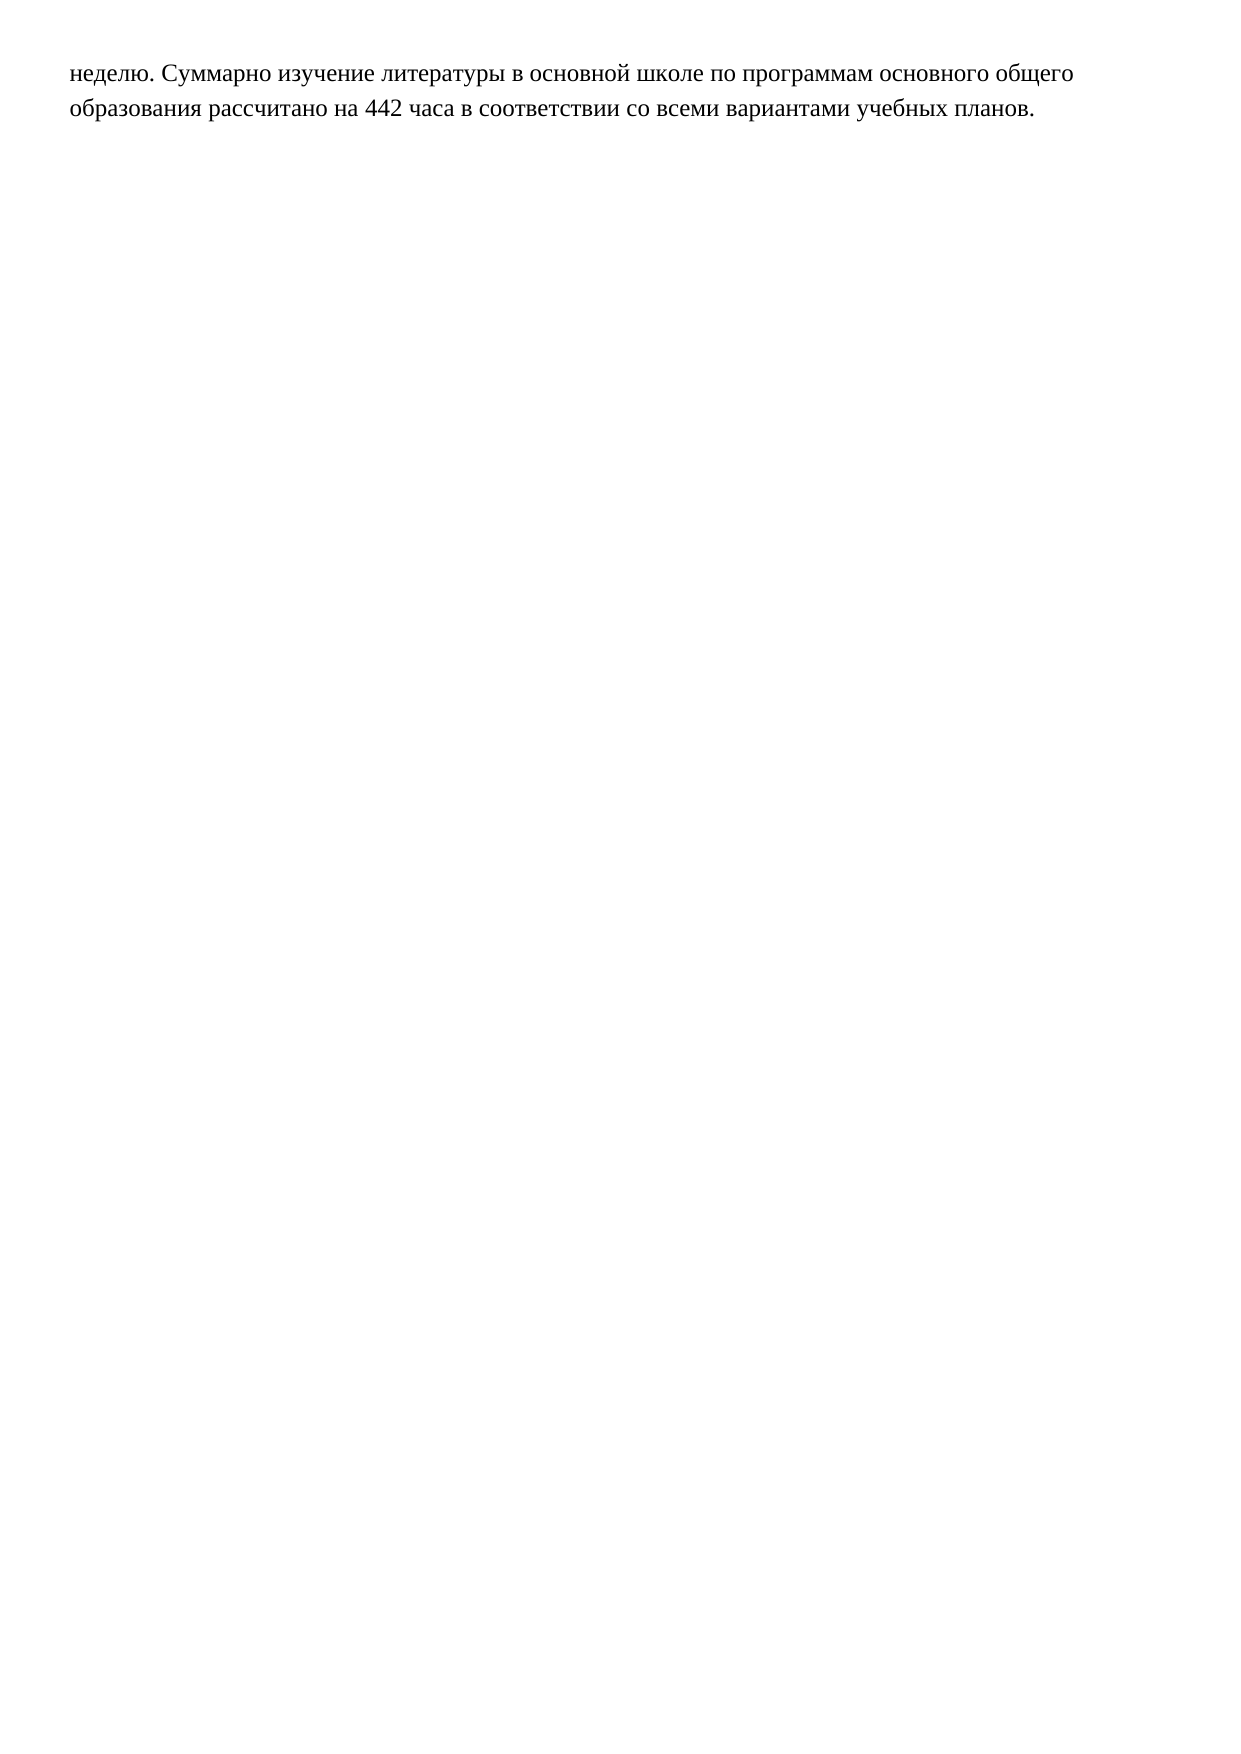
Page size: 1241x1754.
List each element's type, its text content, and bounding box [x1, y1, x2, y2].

text неделю. Суммарно изучение литературы в основной школе по программам основного общего образования рассчитано на 442 часа в соответствии со всеми вариантами учебных планов. [69, 58, 1077, 122]
